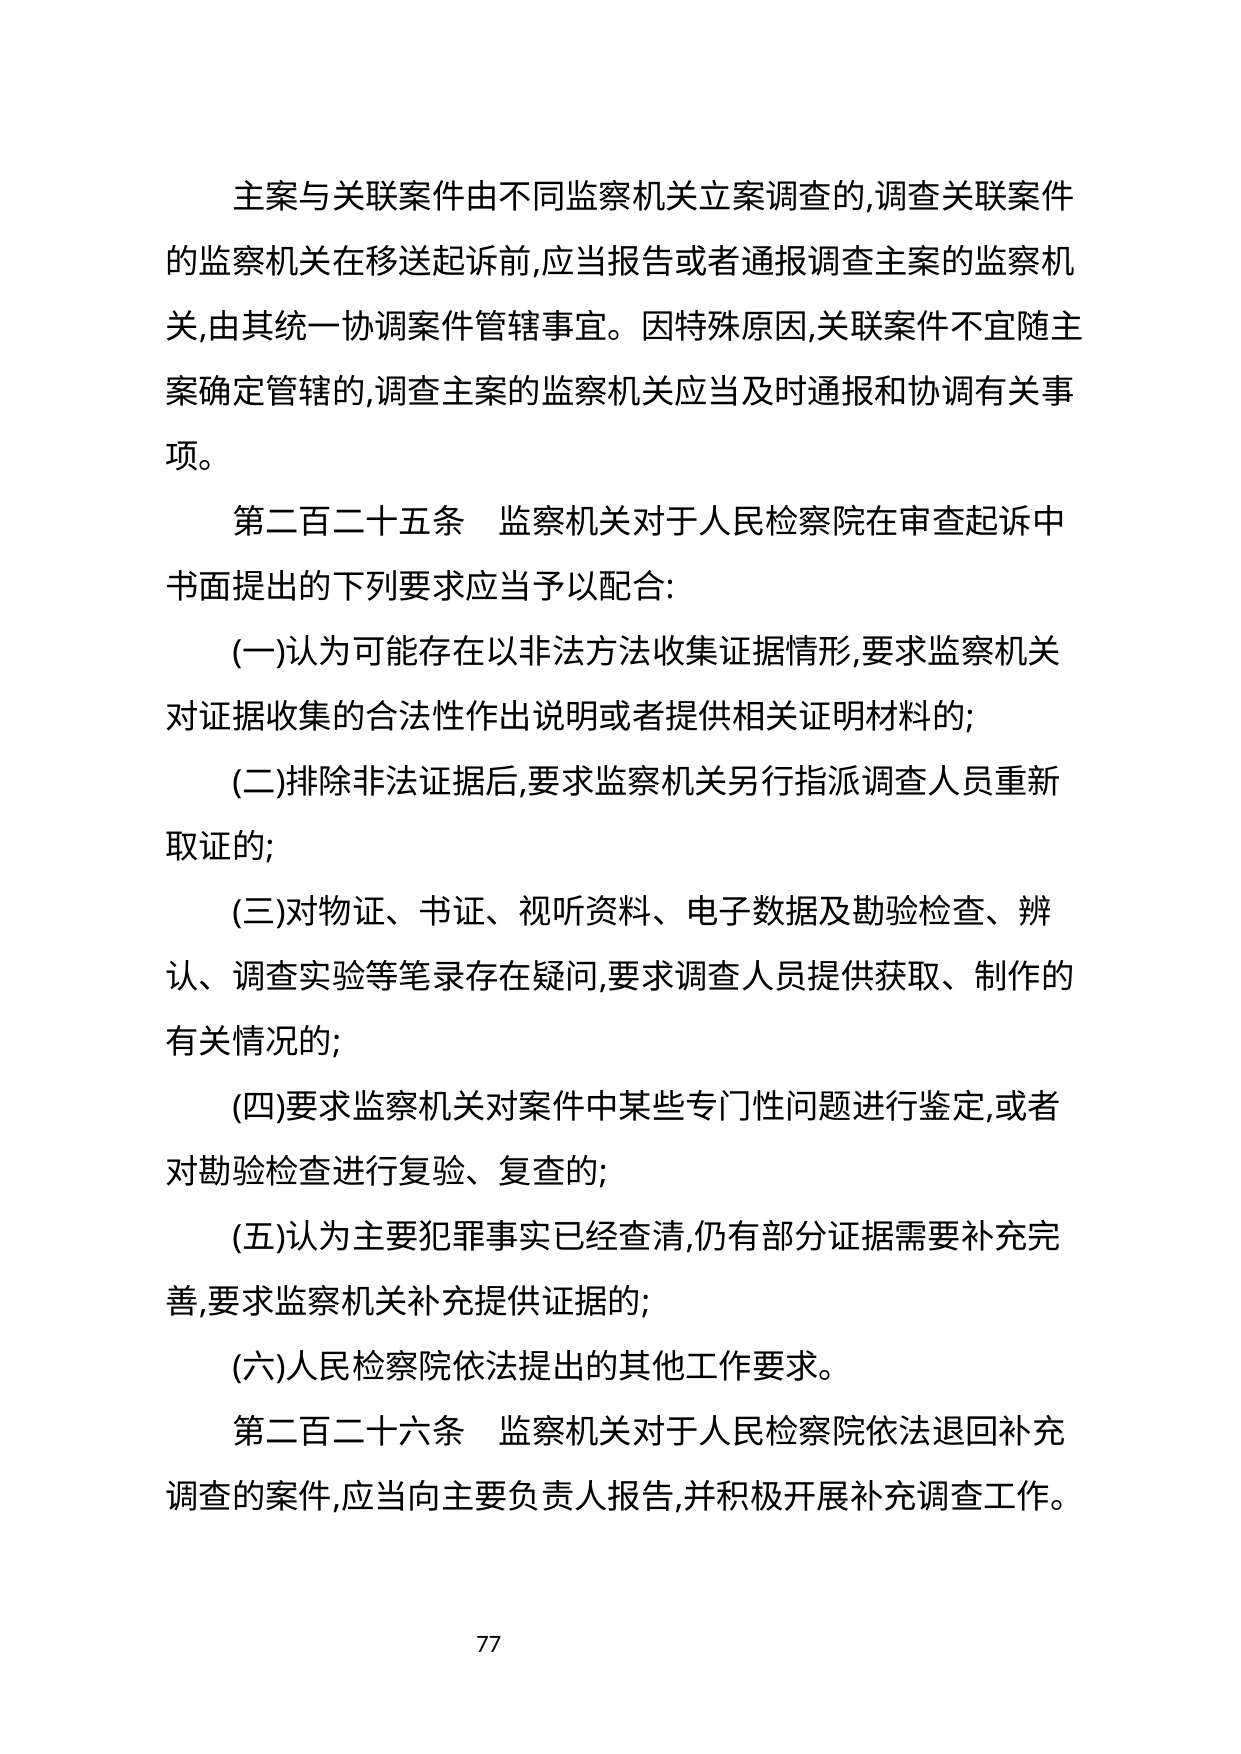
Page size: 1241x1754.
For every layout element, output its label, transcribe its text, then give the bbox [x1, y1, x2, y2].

text (五)认为主要犯罪事实已经查清,仍有部分证据需要补充完善,要求监察机关补充提供证据的; [165, 1202, 1087, 1332]
text (一)认为可能存在以非法方法收集证据情形,要求监察机关对证据收集的合法性作出说明或者提供相关证明材料的; [165, 617, 1087, 747]
text (三)对物证、书证、视听资料、电子数据及勘验检查、辨认、调查实验等笔录存在疑问,要求调查人员提供获取、制作的有关情况的; [165, 877, 1087, 1072]
text 第二百二十五条 监察机关对于人民检察院在审查起诉中书面提出的下列要求应当予以配合: [165, 487, 1087, 617]
text 第二百二十六条 监察机关对于人民检察院依法退回补充调查的案件,应当向主要负责人报告,并积极开展补充调查工作。 [165, 1397, 1087, 1527]
text 主案与关联案件由不同监察机关立案调查的,调查关联案件的监察机关在移送起诉前,应当报告或者通报调查主案的监察机关,由其统一协调案件管辖事宜。因特殊原因,关联案件不宜随主案确定管辖的,调查主案的监察机关应当及时通报和协调有关事项。 [165, 162, 1087, 487]
text (四)要求监察机关对案件中某些专门性问题进行鉴定,或者对勘验检查进行复验、复查的; [165, 1072, 1087, 1202]
text (六)人民检察院依法提出的其他工作要求。 [165, 1332, 1087, 1397]
text (二)排除非法证据后,要求监察机关另行指派调查人员重新取证的; [165, 747, 1087, 877]
